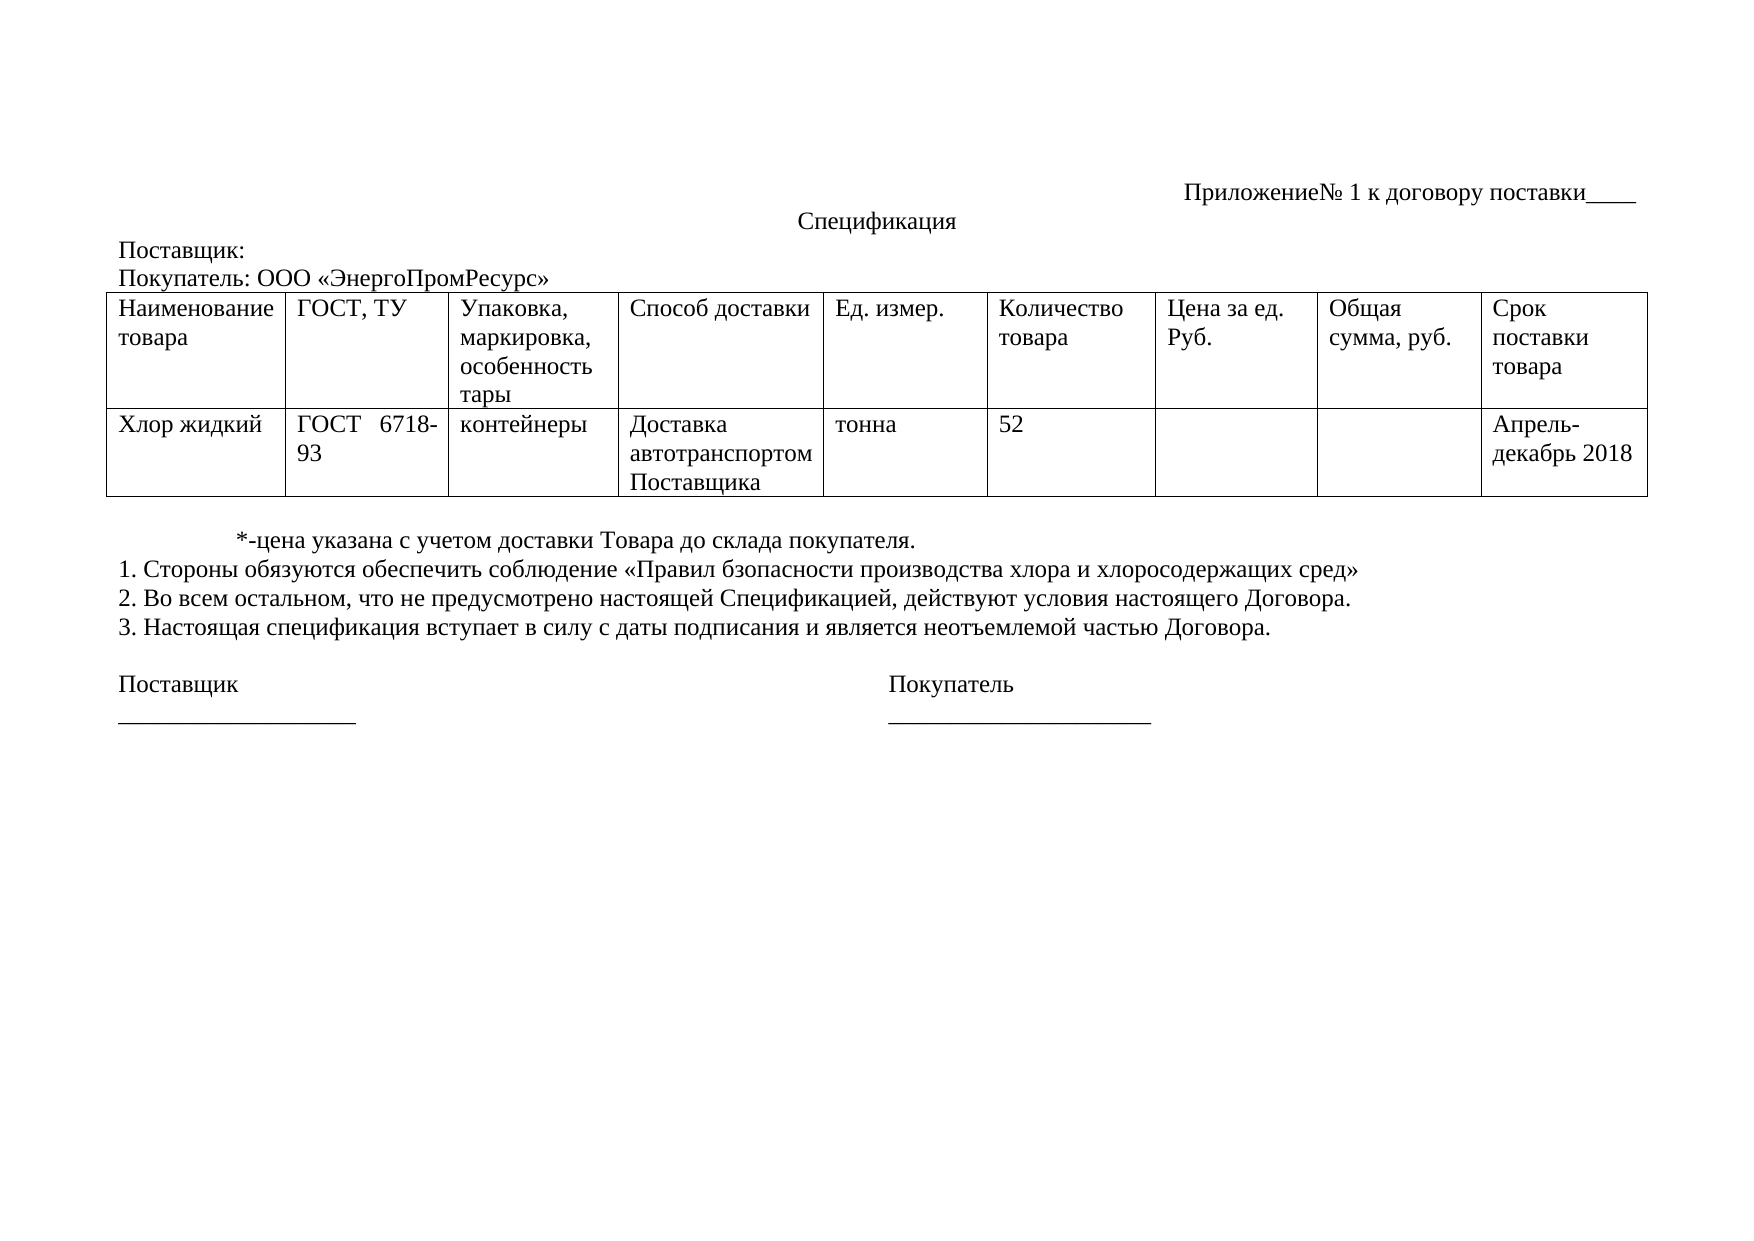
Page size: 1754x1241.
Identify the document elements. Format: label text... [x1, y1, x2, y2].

text 3. Настоящая спецификация вступает в силу с даты подписания и является неотъемлемой частью Договора. [118, 612, 1636, 640]
text Спецификация [118, 206, 1636, 235]
table_header Покупатель _____________________ [877, 669, 1647, 727]
table_header Цена за ед. Руб. [1156, 293, 1317, 408]
text *-цена указана с учетом доставки Товара до склада покупателя. [118, 525, 1636, 554]
table_cell Доставка автотранспортом Поставщика [619, 409, 823, 496]
table_cell [1318, 409, 1481, 496]
text Приложение№ 1 к договору поставки____ [118, 177, 1636, 206]
table_header Срок поставки товара [1482, 293, 1647, 408]
table_header Способ доставки [619, 293, 823, 408]
table_cell ГОСТ 6718-93 [286, 409, 448, 496]
text 2. Во всем остальном, что не предусмотрено настоящей Спецификацией, действуют условия настоящего Договора. [118, 583, 1636, 612]
table_header Количество товара [988, 293, 1155, 408]
table_header Общая сумма, руб. [1318, 293, 1481, 408]
table_cell тонна [824, 409, 987, 496]
table_header ГОСТ, ТУ [286, 293, 448, 408]
table_cell Хлор жидкий [107, 409, 285, 496]
table_cell [1156, 409, 1317, 496]
table_cell 52 [988, 409, 1155, 496]
table_header Ед. измер. [824, 293, 987, 408]
text 1. Стороны обязуются обеспечить соблюдение «Правил бзопасности производства хлора и хлоросодержащих сред» [118, 554, 1636, 583]
text Поставщик: [118, 235, 1636, 263]
text Покупатель: ООО «ЭнергоПромРесурс» [118, 263, 1636, 292]
table_cell Апрель-декабрь 2018 [1482, 409, 1647, 496]
table_cell контейнеры [449, 409, 618, 496]
table_header Наименование товара [107, 293, 285, 408]
table_header Упаковка, маркировка, особенность тары [449, 293, 618, 408]
table_header Поставщик ___________________ [107, 669, 877, 727]
